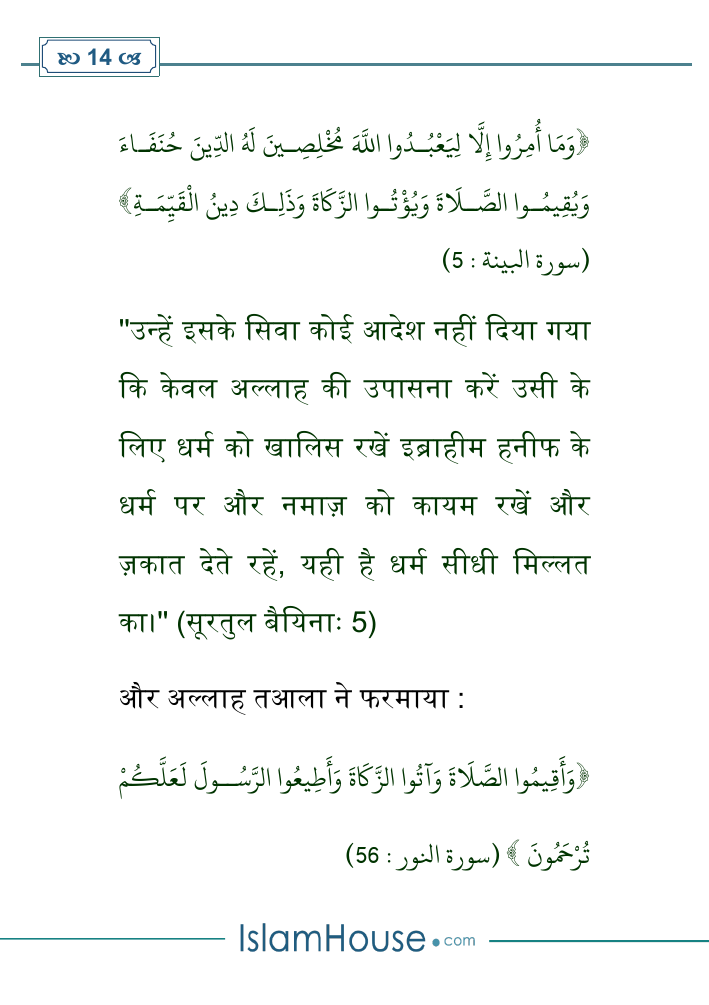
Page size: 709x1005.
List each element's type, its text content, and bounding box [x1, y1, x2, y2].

text और अल्लाह तआला ने फरमाया : [118, 677, 590, 716]
picture [232, 918, 709, 959]
picture [0, 918, 226, 955]
list وَأَقِيمُوا الصَّلَاةَ وَآتُوا الزَّكَاةَ وَأَطِيعُوا الرَّسُولَ لَعَلَّكُمْ تُرْحَمُونَ (سورة النور : 56) [118, 752, 590, 880]
text ''उन्हें इसके सिवा कोई आदेश नहीं दिया गया कि केवल अल्लाह की उपासना करें उसी के लिए धर्म को खालिस रखें इब्राहीम हनीफ के धर्म पर और नमाज़ को कायम रखें और ज़कात देते रहें, यही है धर्म सीधी मिल्लत का।'' (सूरतुल बैयिनाः 5) [118, 309, 590, 641]
text وَمَا أُمِرُوا إِلَّا لِيَعْبُدُوا اللَّهَ مُخْلِصِينَ لَهُ الدِّينَ حُنَفَاءَ وَيُقِيمُوا الصَّلَاةَ وَيُؤْتُوا الزَّكَاةَ وَذَلِكَ دِينُ الْقَيِّمَةِ (سورة البينة : 5) [118, 118, 590, 285]
